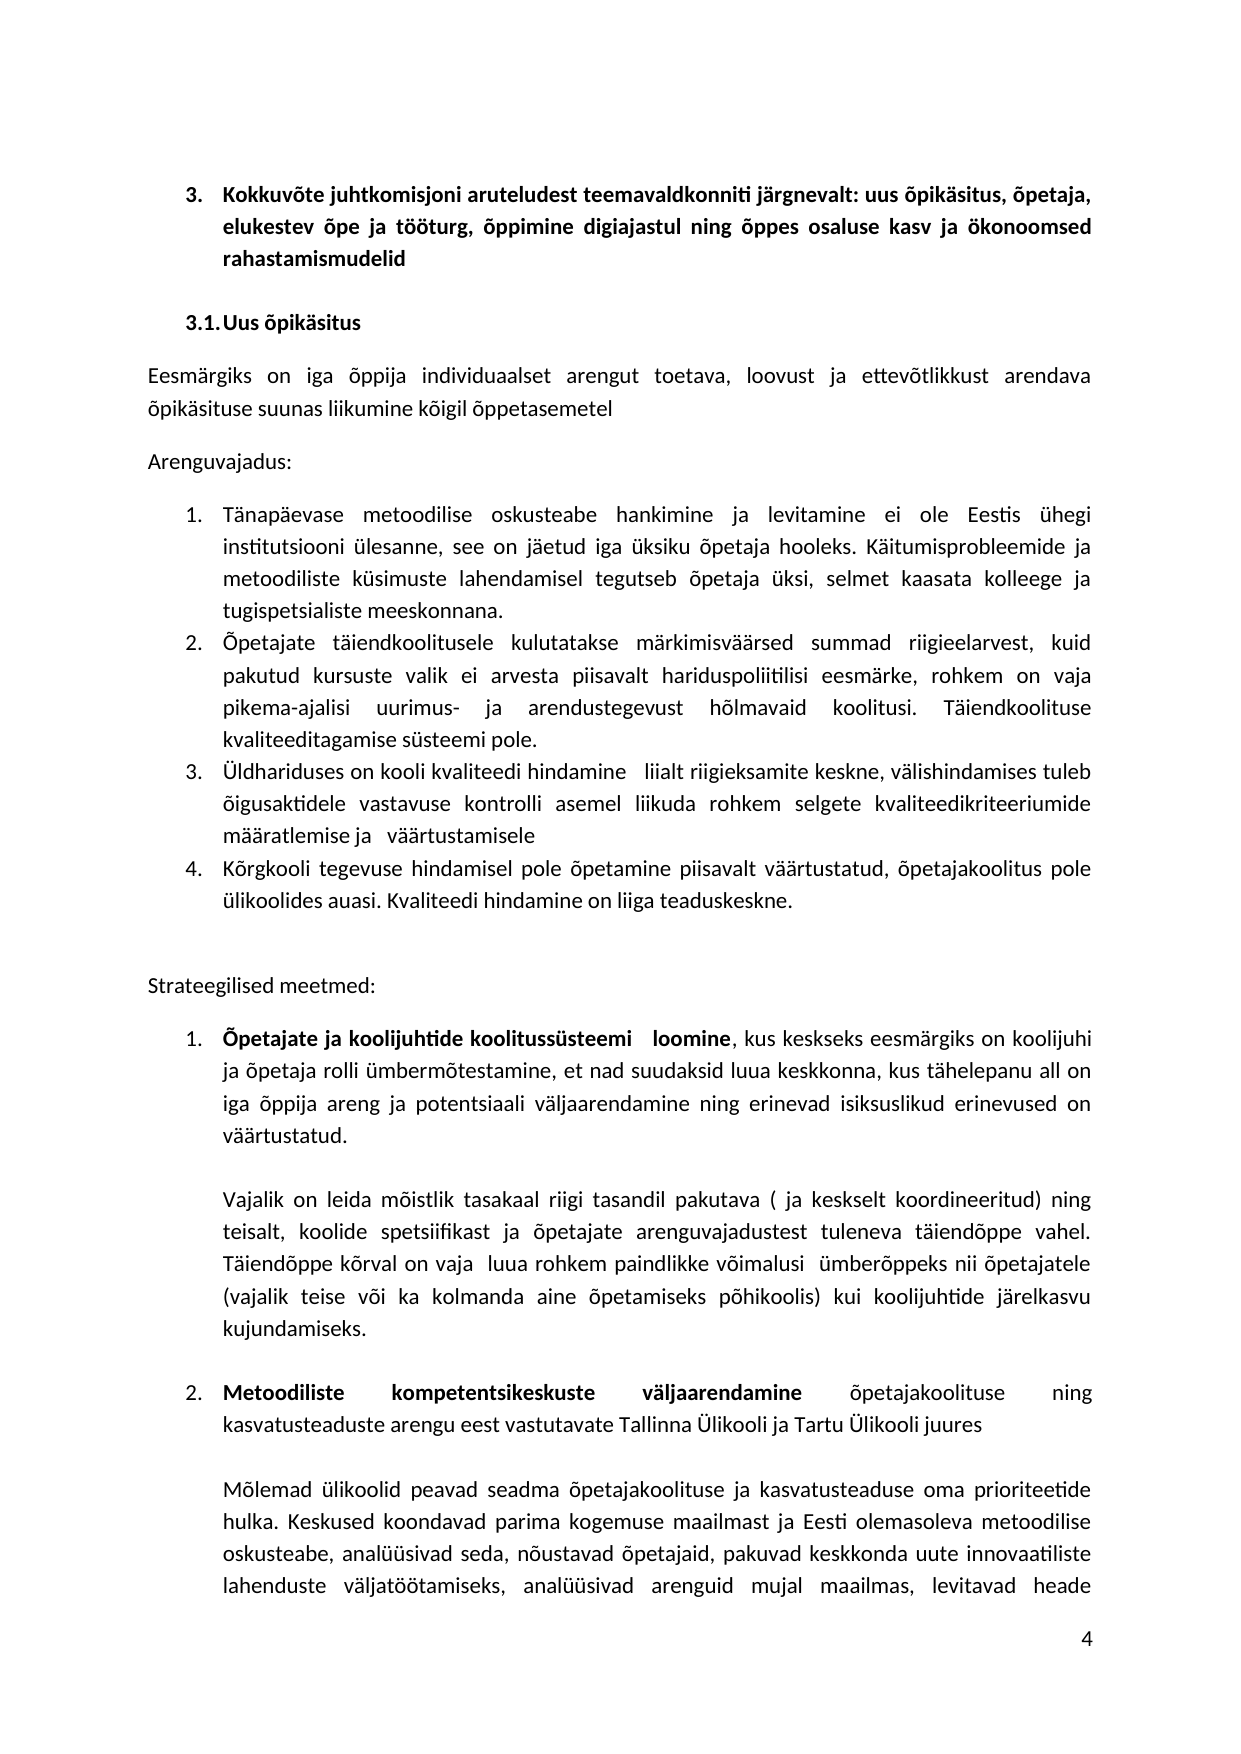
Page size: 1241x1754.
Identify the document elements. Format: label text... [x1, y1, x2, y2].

list Tänapäevase metoodilise oskusteabe hankimine ja levitamine ei ole Eestis ühegi institutsiooni ülesanne, see on jäetud iga üksiku õpetaja hooleks. Käitumisprobleemide ja metoodiliste küsimuste lahendamisel tegutseb õpetaja üksi, selmet kaasata kolleege ja tugispetsialiste meeskonnana. [185, 500, 1093, 624]
list Kõrgkooli tegevuse hindamisel pole õpetamine piisavalt väärtustatud, õpetajakoolitus pole ülikoolides auasi. Kvaliteedi hindamine on liiga teaduskeskne. [185, 854, 1093, 914]
list Metoodiliste kompetentsikeskuste väljaarendamine õpetajakoolituse ning kasvatusteaduste arengu eest vastutavate Tallinna Ülikooli ja Tartu Ülikooli juures [185, 1378, 1093, 1438]
list Uus õpikäsitus [185, 308, 1093, 337]
text Arenguvajadus: [148, 447, 1093, 475]
text Strateegilised meetmed: [148, 971, 1093, 999]
list Õpetajate ja koolijuhtide koolitussüsteemi loomine, kus keskseks eesmärgiks on koolijuhi ja õpetaja rolli ümbermõtestamine, et nad suudaksid luua keskkonna, kus tähelepanu all on iga õppija areng ja potentsiaali väljaarendamine ning erinevad isiksuslikud erinevused on väärtustatud. [185, 1024, 1093, 1149]
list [223, 1475, 1093, 1599]
list Õpetajate täiendkoolitusele kulutatakse märkimisväärsed summad riigieelarvest, kuid pakutud kursuste valik ei arvesta piisavalt hariduspoliitilisi eesmärke, rohkem on vaja pikema-ajalisi uurimus- ja arendustegevust hõlmavaid koolitusi. Täiendkoolituse kvaliteeditagamise süsteemi pole. [185, 628, 1093, 753]
list Üldhariduses on kooli kvaliteedi hindamine liialt riigieksamite keskne, välishindamises tuleb õigusaktidele vastavuse kontrolli asemel liikuda rohkem selgete kvaliteedikriteeriumide määratlemise ja väärtustamisele [185, 757, 1093, 850]
list Vajalik on leida mõistlik tasakaal riigi tasandil pakutava ( ja keskselt koordineeritud) ning teisalt, koolide spetsiifikast ja õpetajate arenguvajadustest tuleneva täiendõppe vahel. Täiendõppe kõrval on vaja luua rohkem paindlikke võimalusi ümberõppeks nii õpetajatele (vajalik teise või ka kolmanda aine õpetamiseks põhikoolis) kui koolijuhtide järelkasvu kujundamiseks. [223, 1185, 1093, 1342]
text Eesmärgiks on iga õppija individuaalset arengut toetava, loovust ja ettevõtlikkust arendava õpikäsituse suunas liikumine kõigil õppetasemetel [148, 362, 1093, 422]
list Kokkuvõte juhtkomisjoni aruteludest teemavaldkonniti järgnevalt: uus õpikäsitus, õpetaja, elukestev õpe ja tööturg, õppimine digiajastul ning õppes osaluse kasv ja ökonoomsed rahastamismudelid [185, 180, 1093, 272]
